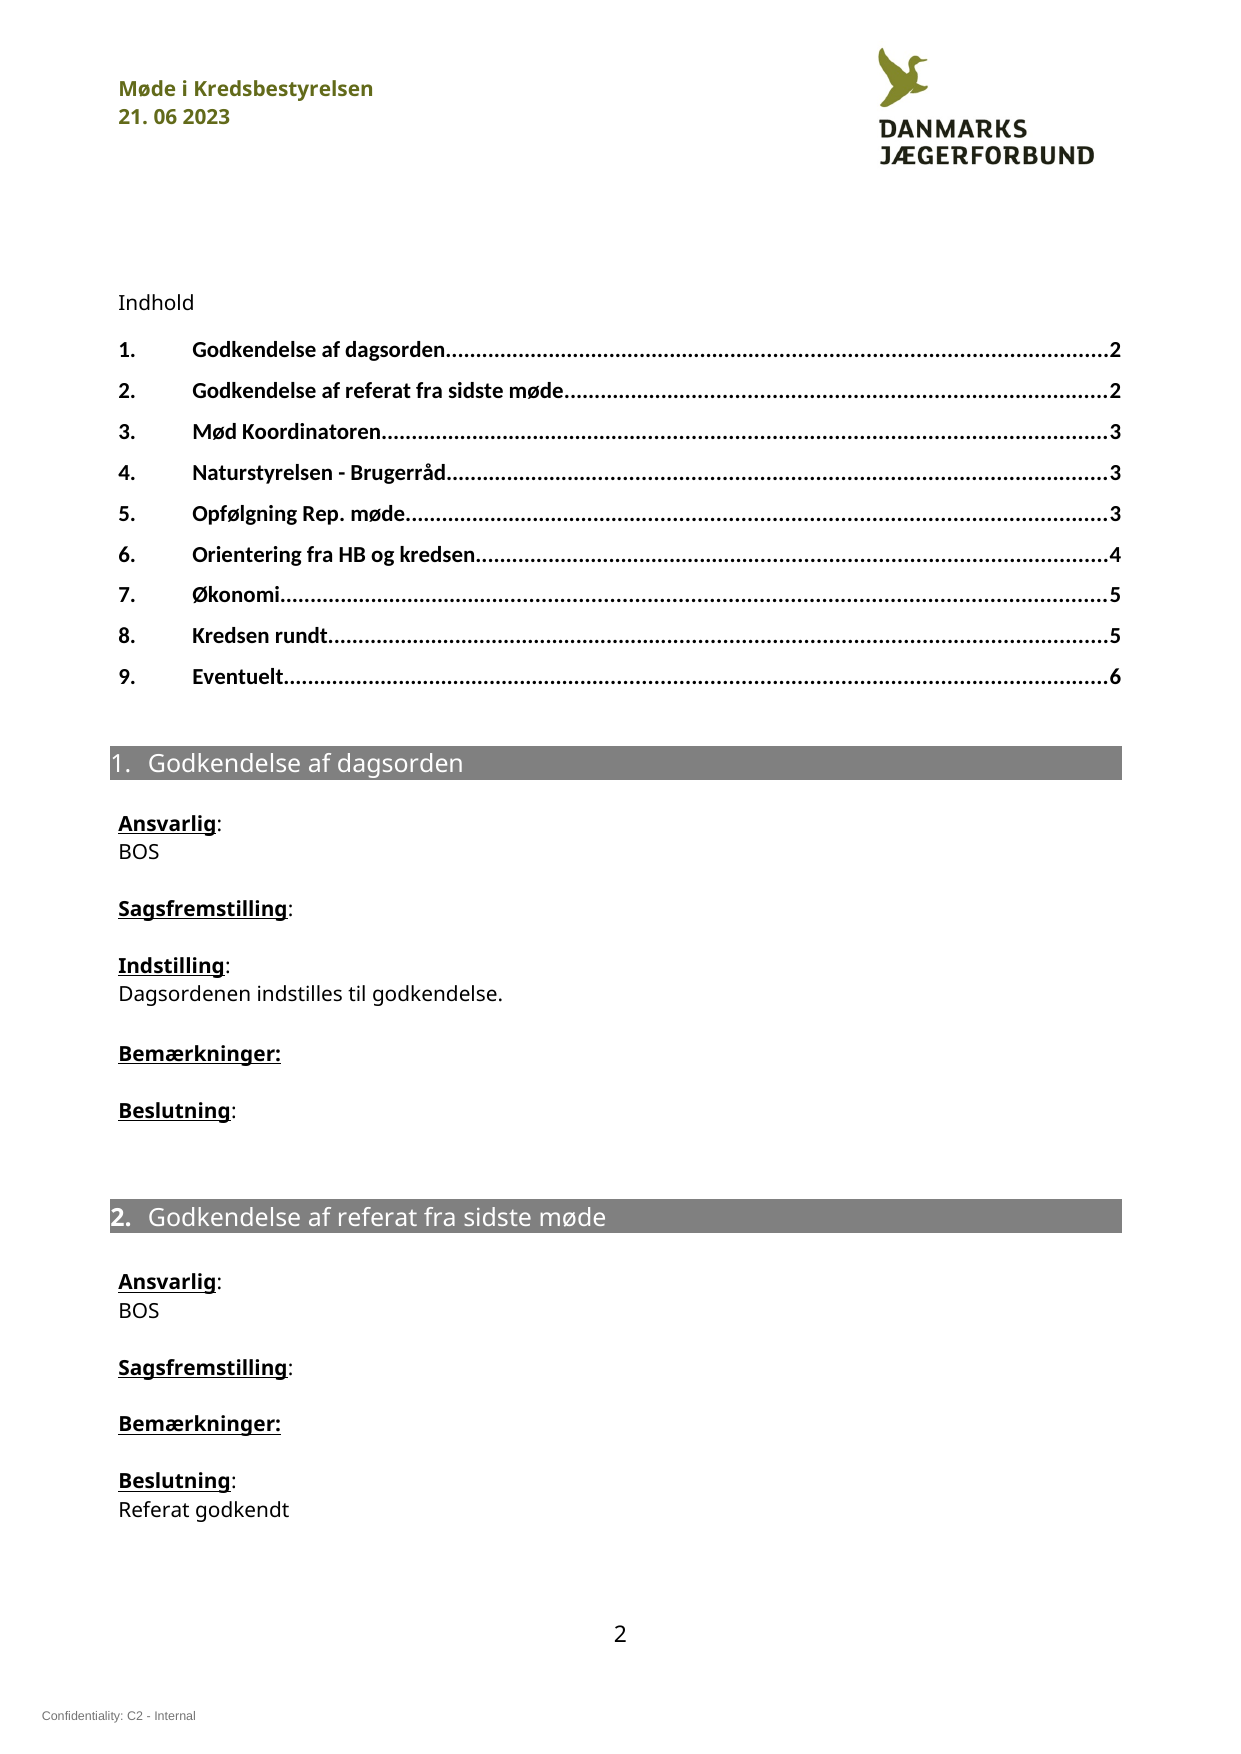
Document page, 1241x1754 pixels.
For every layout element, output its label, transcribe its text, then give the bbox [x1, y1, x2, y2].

text Dagsordenen indstilles til godkendelse. [118, 979, 1122, 1039]
text BOS [118, 1296, 1122, 1324]
text Bemærkninger: [118, 1409, 1122, 1438]
text Sagsfremstilling: [118, 894, 1122, 922]
picture [868, 41, 1104, 178]
text Bemærkninger: [118, 1039, 1122, 1067]
text Indstilling: [118, 951, 1122, 979]
text Referat godkendt [118, 1495, 1122, 1523]
text Beslutning: [118, 1096, 1122, 1124]
text Ansvarlig: [118, 809, 1122, 837]
text Beslutning: [118, 1466, 1122, 1495]
text BOS [118, 837, 1122, 866]
text Ansvarlig: [118, 1267, 1122, 1296]
text Sagsfremstilling: [118, 1353, 1122, 1381]
list Godkendelse af referat fra sidste møde [110, 1199, 1122, 1233]
list Godkendelse af dagsorden [110, 746, 1122, 780]
